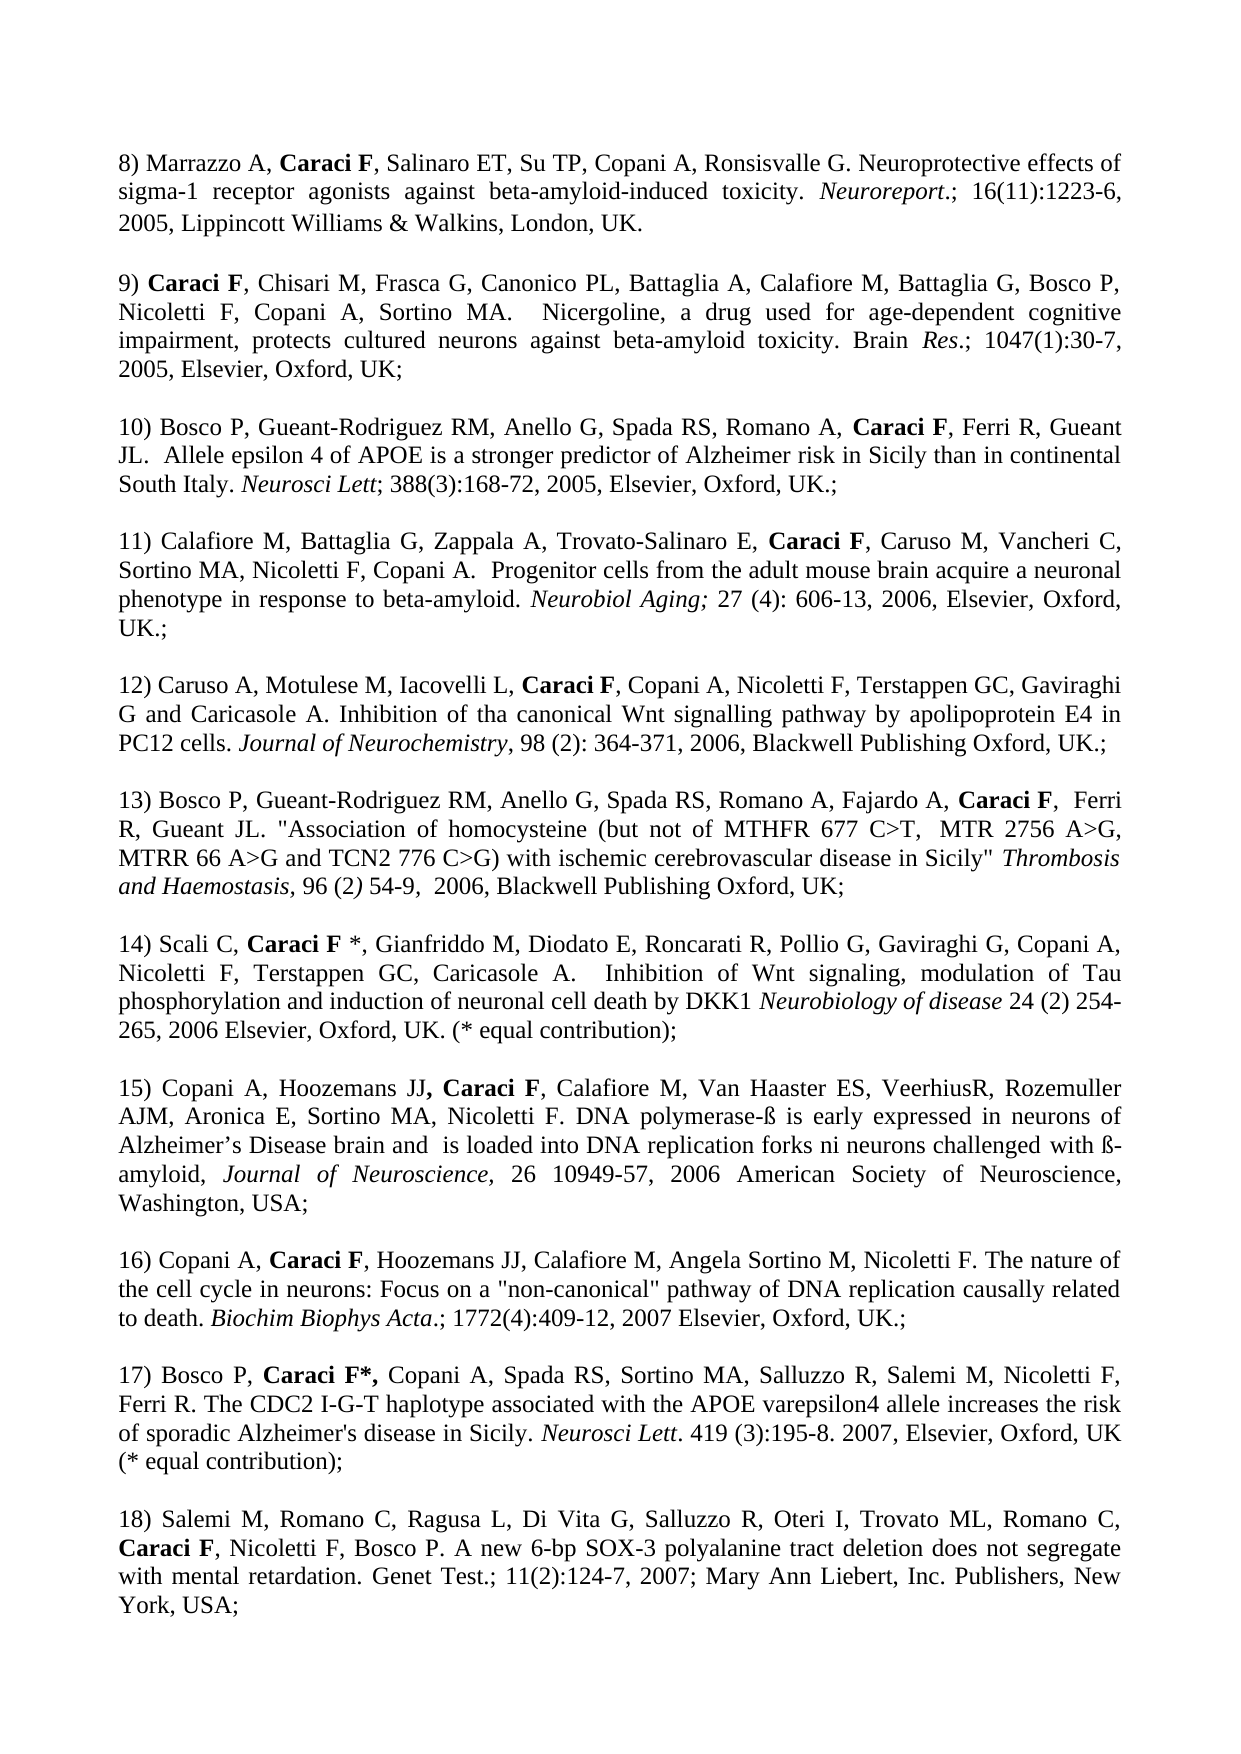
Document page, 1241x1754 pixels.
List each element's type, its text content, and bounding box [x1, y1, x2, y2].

text 15) Copani A, Hoozemans JJ, Caraci F, Calafiore M, Van Haaster ES, VeerhiusR, Rozemuller AJM, Aronica E, Sortino MA, Nicoletti F. DNA polymerase-ß is early expressed in neurons of Alzheimer’s Disease brain and is loaded into DNA replication forks ni neurons challenged with ß-amyloid, Journal of Neuroscience, 26 10949-57, 2006 American Society of Neuroscience, Washington, USA; [118, 1073, 1122, 1216]
text 8) Marrazzo A, Caraci F, Salinaro ET, Su TP, Copani A, Ronsisvalle G. Neuroprotective effects of sigma-1 receptor agonists against beta-amyloid-induced toxicity. Neuroreport.; 16(11):1223-6, 2005, Lippincott Williams & Walkins, London, UK. [118, 148, 1122, 239]
text 9) Caraci F, Chisari M, Frasca G, Canonico PL, Battaglia A, Calafiore M, Battaglia G, Bosco P, Nicoletti F, Copani A, Sortino MA. Nicergoline, a drug used for age-dependent cognitive impairment, protects cultured neurons against beta-amyloid toxicity. Brain Res.; 1047(1):30-7, 2005, Elsevier, ; [118, 268, 1122, 383]
text 17) Bosco P, Caraci F*, Copani A, Spada RS, Sortino MA, Salluzzo R, Salemi M, Nicoletti F, Ferri R. The CDC2 I-G-T haplotype associated with the APOE varepsilon4 allele increases the risk of sporadic Alzheimer's disease in . Neurosci Lett. 419 (3):195-8. 2007, Elsevier, Oxford, UK (* equal contribution); [118, 1360, 1122, 1475]
text 10) Bosco P, Gueant-Rodriguez RM, Anello G, Spada RS, Romano A, Caraci F, Ferri R, Gueant JL. Allele epsilon 4 of APOE is a stronger predictor of Alzheimer risk in than in continental . Neurosci Lett; 388(3):168-72, 2005, Elsevier, Oxford, UK.; [118, 412, 1122, 498]
text 12) Caruso A, Motulese M, Iacovelli L, Caraci F, Copani A, Nicoletti F, Terstappen GC, Gaviraghi G and Caricasole A. Inhibition of tha canonical Wnt signalling pathway by apolipoprotein E4 in PC12 cells. Journal of Neurochemistry, 98 (2): 364-371, 2006, Blackwell Publishing ; [118, 670, 1122, 756]
text 18) Salemi M, Romano C, Ragusa L, Di Vita G, Salluzzo R, Oteri I, Trovato ML, Romano C, Caraci F, Nicoletti F, Bosco P. A new 6-bp SOX-3 polyalanine tract deletion does not segregate with mental retardation. Genet Test.; 11(2):124-7, 2007; Mary Ann Liebert, Inc. Publishers, ; [118, 1504, 1122, 1619]
text 14) Scali C, Caraci F *, Gianfriddo M, Diodato E, Roncarati R, Pollio G, Gaviraghi G, Copani A, Nicoletti F, Terstappen GC, Caricasole A. Inhibition of Wnt signaling, modulation of Tau phosphorylation and induction of neuronal cell death by DKK1 Neurobiology of disease 24 (2) 254-265, 2006 Elsevier, Oxford, UK. (* equal contribution); [118, 929, 1122, 1044]
text 11) Calafiore M, Battaglia G, Zappala A, Trovato-Salinaro E, Caraci F, Caruso M, Vancheri C, Sortino MA, Nicoletti F, Copani A. Progenitor cells from the adult mouse brain acquire a neuronal phenotype in response to beta-amyloid. Neurobiol Aging; 27 (4): 606-13, 2006, Elsevier, Oxford, UK.; [118, 526, 1122, 641]
text 16) Copani A, Caraci F, Hoozemans JJ, Calafiore M, Angela Sortino M, Nicoletti F. The nature of the cell cycle in neurons: Focus on a "non-canonical" pathway of DNA replication causally related to death. Biochim Biophys Acta.; 1772(4):409-12, 2007 Elsevier, ; [118, 1245, 1122, 1331]
text 13) Bosco P, Gueant-Rodriguez RM, Anello G, Spada RS, Romano A, Fajardo A, Caraci F, Ferri R, Gueant JL. "Association of homocysteine (but not of MTHFR 677 C>T, MTR 2756 A>G, MTRR 66 A>G and TCN2 776 C>G) with ischemic cerebrovascular disease in Sicily" Thrombosis and Haemostasis, 96 (2) 54-9, 2006, Blackwell Publishing Oxford, UK; [118, 785, 1122, 900]
